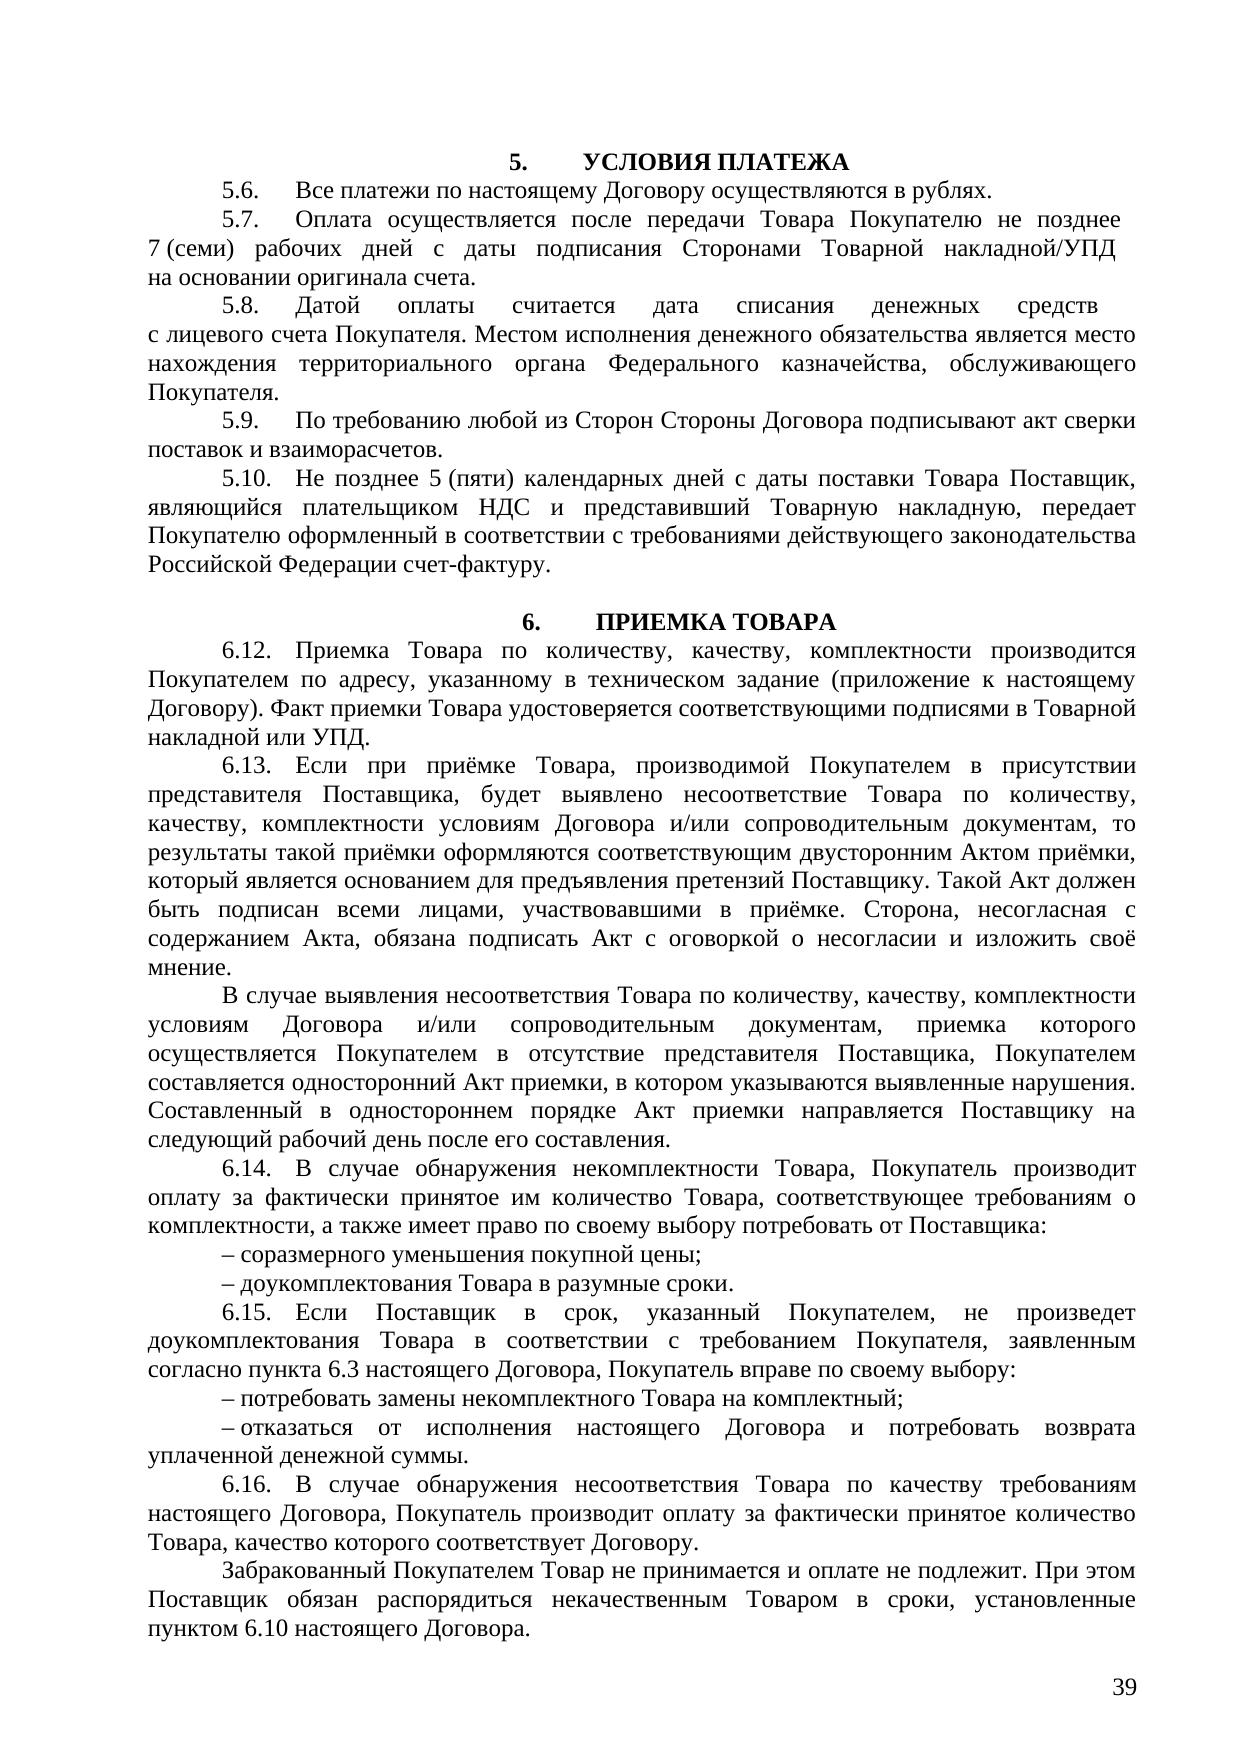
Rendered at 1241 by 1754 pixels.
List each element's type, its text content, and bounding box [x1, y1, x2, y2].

list Если при приёмке Товара, производимой Покупателем в присутствии представителя Поставщика, будет выявлено несоответствие Товара по количеству, качеству, комплектности условиям Договора и/или сопроводительным документам, то результаты такой приёмки оформляются соответствующим двусторонним Актом приёмки, который является основанием для предъявления претензий Поставщику. Такой Акт должен быть подписан всеми лицами, участвовавшими в приёмке. Сторона, несогласная с содержанием Акта, обязана подписать Акт с оговоркой о несогласии и изложить своё мнение. [148, 751, 1137, 981]
list В случае обнаружения некомплектности Товара, Покупатель производит оплату за фактически принятое им количество Товара, соответствующее требованиям о комплектности, а также имеет право по своему выбору потребовать от Поставщика: [148, 1153, 1137, 1239]
text – соразмерного уменьшения покупной цены; [148, 1239, 1137, 1268]
list Все платежи по настоящему Договору осуществляются в рублях. [148, 176, 1137, 204]
list Датой оплаты считается дата списания денежных средств с лицевого счета Покупателя. Местом исполнения денежного обязательства является место нахождения территориального органа Федерального казначейства, обслуживающего Покупателя. [148, 291, 1137, 406]
text В случае выявления несоответствия Товара по количеству, качеству, комплектности условиям Договора и/или сопроводительным документам, приемка которого осуществляется Покупателем в отсутствие представителя Поставщика, Покупателем составляется односторонний Акт приемки, в котором указываются выявленные нарушения. Составленный в одностороннем порядке Акт приемки направляется Поставщику на следующий рабочий день после его составления. [148, 981, 1137, 1153]
list Приемка Товара по количеству, качеству, комплектности производится Покупателем по адресу, указанному в техническом задание (приложение к настоящему Договору). Факт приемки Товара удостоверяется соответствующими подписями в Товарной накладной или УПД. [148, 636, 1137, 751]
list ПРИЕМКА ТОВАРА [148, 607, 1137, 636]
list По требованию любой из Сторон Стороны Договора подписывают акт сверки поставок и взаиморасчетов. [148, 406, 1137, 463]
list Если Поставщик в срок, указанный Покупателем, не произведет доукомплектования Товара в соответствии с требованием Покупателя, заявленным согласно пункта 6.3 настоящего Договора, Покупатель вправе по своему выбору: [148, 1297, 1137, 1383]
list Оплата осуществляется после передачи Товара Покупателю не позднее 7 (семи) рабочих дней с даты подписания Сторонами Товарной накладной/УПД на основании оригинала счета. [148, 204, 1137, 291]
text – доукомплектования Товара в разумные сроки. [148, 1268, 1137, 1297]
text Забракованный Покупателем Товар не принимается и оплате не подлежит. При этом Поставщик обязан распорядиться некачественным Товаром в сроки, установленные пунктом 6.10 настоящего Договора. [148, 1556, 1137, 1642]
text – отказаться от исполнения настоящего Договора и потребовать возврата уплаченной денежной суммы. [148, 1412, 1137, 1469]
list В случае обнаружения несоответствия Товара по качеству требованиям настоящего Договора, Покупатель производит оплату за фактически принятое количество Товара, качество которого соответствует Договору. [148, 1469, 1137, 1556]
text – потребовать замены некомплектного Товара на комплектный; [148, 1383, 1137, 1412]
list УСЛОВИЯ ПЛАТЕЖА [148, 147, 1137, 176]
list Не позднее 5 (пяти) календарных дней с даты поставки Товара Поставщик, являющийся плательщиком НДС и представивший Товарную накладную, передает Покупателю оформленный в соответствии с требованиями действующего законодательства Российской Федерации счет-фактуру. [148, 463, 1137, 578]
